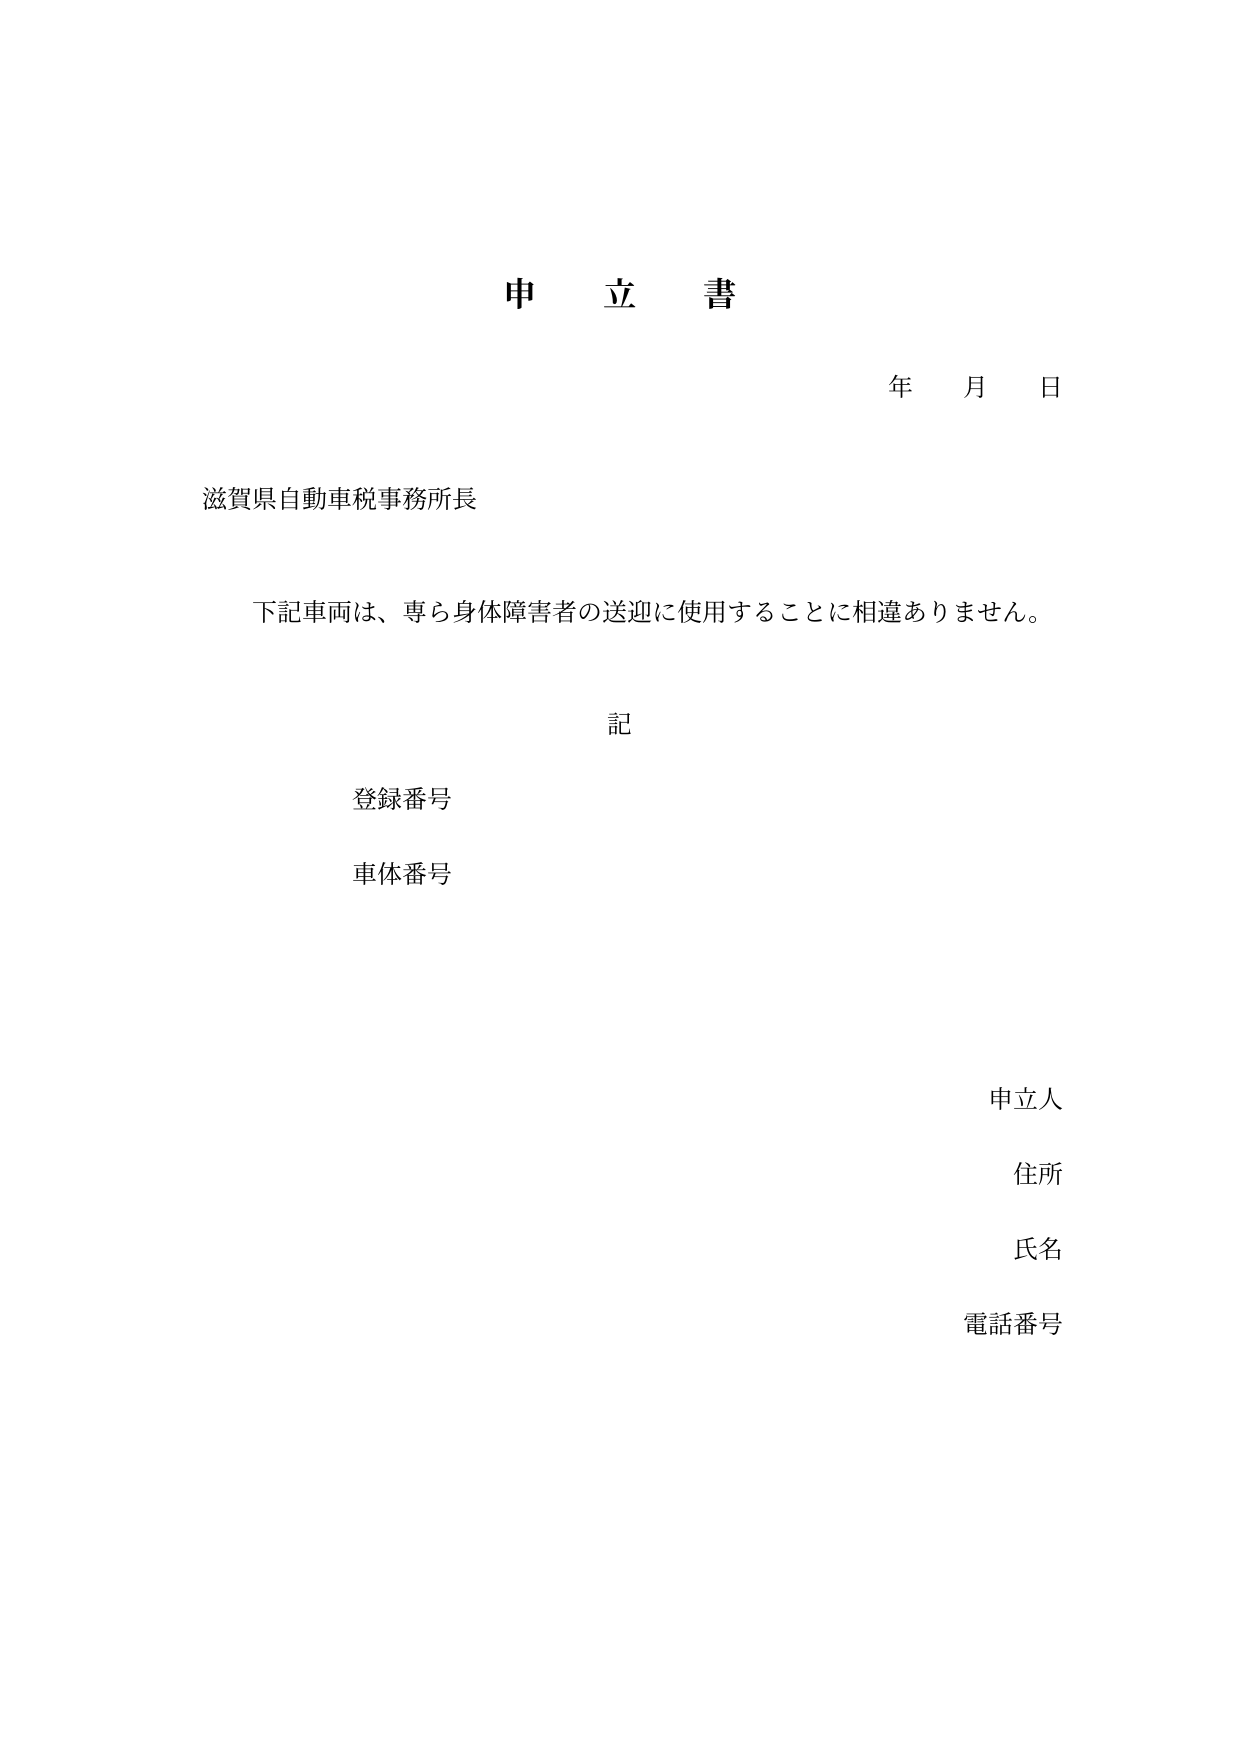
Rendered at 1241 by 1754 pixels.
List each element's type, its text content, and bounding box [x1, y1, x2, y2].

text 下記車両は、専ら身体障害者の送迎に使用することに相違ありません。 [177, 592, 1063, 629]
text 電話番号 [177, 1304, 1063, 1342]
text 車体番号 [177, 854, 1063, 892]
text 滋賀県自動車税事務所長 [177, 479, 1063, 517]
text 年 月 日 [177, 367, 1063, 404]
text 申 立 書 [177, 254, 1063, 329]
text 申立人 [177, 1079, 1063, 1117]
subtitle 記 [177, 704, 1063, 742]
text 住所 [177, 1154, 1063, 1192]
text 登録番号 [177, 779, 1063, 817]
text 氏名 [177, 1229, 1063, 1267]
